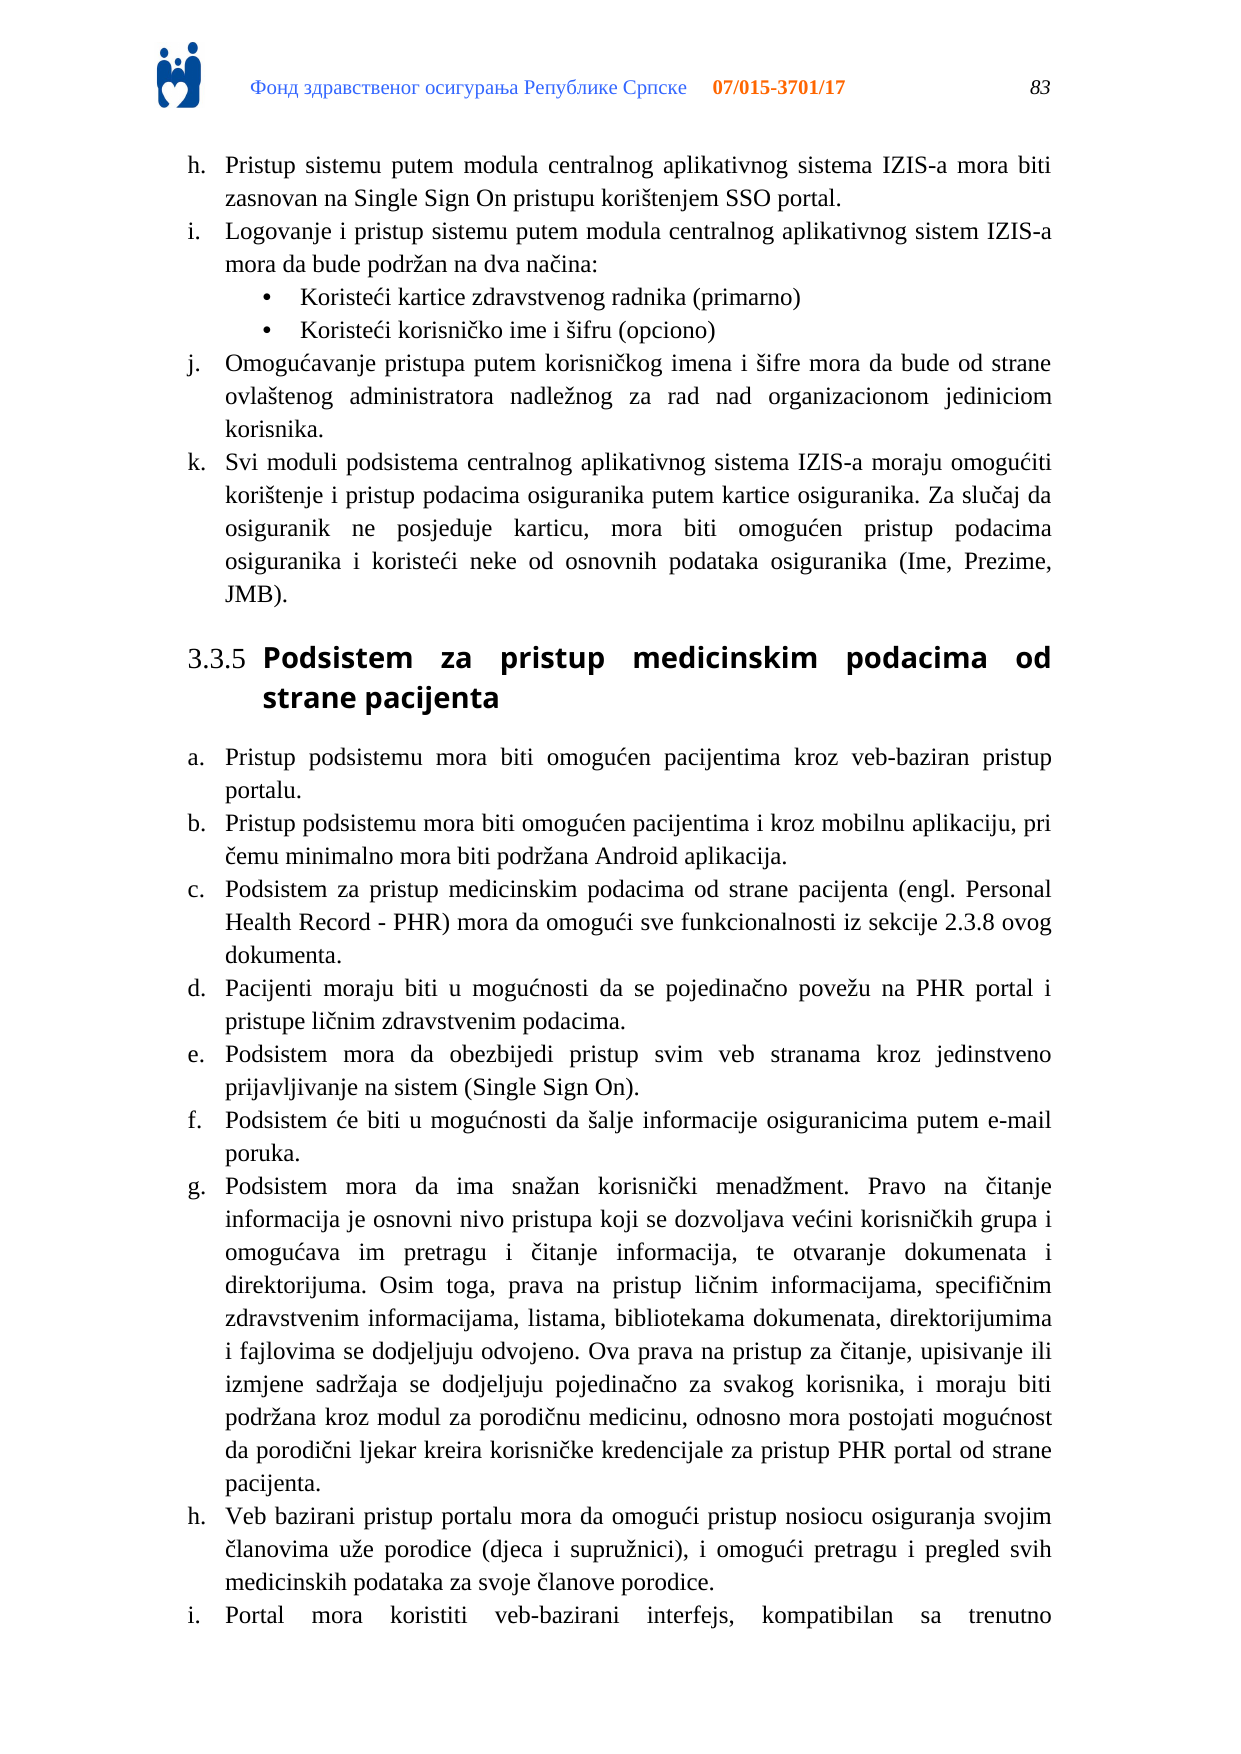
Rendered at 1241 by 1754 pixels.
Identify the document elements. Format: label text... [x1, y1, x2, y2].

list Podsistem mora da ima snažan korisnički menadžment. Pravo na čitanje informacija je osnovni nivo pristupa koji se dozvoljava većini korisničkih grupa i omogućava im pretragu i čitanje informacija, te otvaranje dokumenata i direktorijuma. Osim toga, prava na pristup ličnim informacijama, specifičnim zdravstvenim informacijama, listama, bibliotekama dokumenata, direktorijumima i fajlovima se dodjeljuju odvojeno. Ova prava na pristup za čitanje, upisivanje ili izmjene sadržaja se dodjeljuju pojedinačno za svakog korisnika, i moraju biti podržana kroz modul za porodičnu medicinu, odnosno mora postojati mogućnost da porodični ljekar kreira korisničke kredencijale za pristup PHR portal od strane pacijenta. [187, 1171, 1053, 1497]
list Veb bazirani pristup portalu mora da omogući pristup nosiocu osiguranja svojim članovima uže porodice (djeca i supružnici), i omogući pretragu i pregled svih medicinskih podataka za svoje članove porodice. [187, 1501, 1053, 1596]
subtitle Podsistem za pristup medicinskim podacima od strane pacijenta [187, 637, 1053, 717]
list Pristup sistemu putem modula centralnog aplikativnog sistema IZIS-a mora biti zasnovan na Single Sign On pristupu korištenjem SSO portal. [187, 150, 1053, 212]
list Svi moduli podsistema centralnog aplikativnog sistema IZIS-a moraju omogućiti korištenje i pristup podacima osiguranika putem kartice osiguranika. Za slučaj da osiguranik ne posjeduje karticu, mora biti omogućen pristup podacima osiguranika i koristeći neke od osnovnih podataka osiguranika (Ime, Prezime, JMB). [187, 447, 1053, 608]
list Koristeći kartice zdravstvenog radnika (primarno) [262, 282, 1053, 311]
list Pristup podsistemu mora biti omogućen pacijentima i kroz mobilnu aplikaciju, pri čemu minimalno mora biti podržana Android aplikacija. [187, 808, 1053, 869]
list Pacijenti moraju biti u mogućnosti da se pojedinačno povežu na PHR portal i pristupe ličnim zdravstvenim podacima. [187, 973, 1053, 1034]
list Pristup podsistemu mora biti omogućen pacijentima kroz veb-baziran pristup portalu. [187, 742, 1053, 803]
list Podsistem će biti u mogućnosti da šalje informacije osiguranicima putem e-mail poruka. [187, 1105, 1053, 1167]
list Koristeći korisničko ime i šifru (opciono) [262, 315, 1053, 344]
list Podsistem mora da obezbijedi pristup svim veb stranama kroz jedinstveno prijavljivanje na sistem (Single Sign On). [187, 1039, 1053, 1101]
list Logovanje i pristup sistemu putem modula centralnog aplikativnog sistem IZIS-a mora da bude podržan na dva načina: [187, 216, 1053, 278]
picture [153, 42, 206, 108]
list Omogućavanje pristupa putem korisničkog imena i šifre mora da bude od strane ovlaštenog administratora nadležnog za rad nad organizacionom jediniciom korisnika. [187, 348, 1053, 443]
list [187, 1600, 1053, 1629]
list Podsistem za pristup medicinskim podacima od strane pacijenta (engl. Personal Health Record - PHR) mora da omogući sve funkcionalnosti iz sekcije 2.3.8 ovog dokumenta. [187, 874, 1053, 968]
